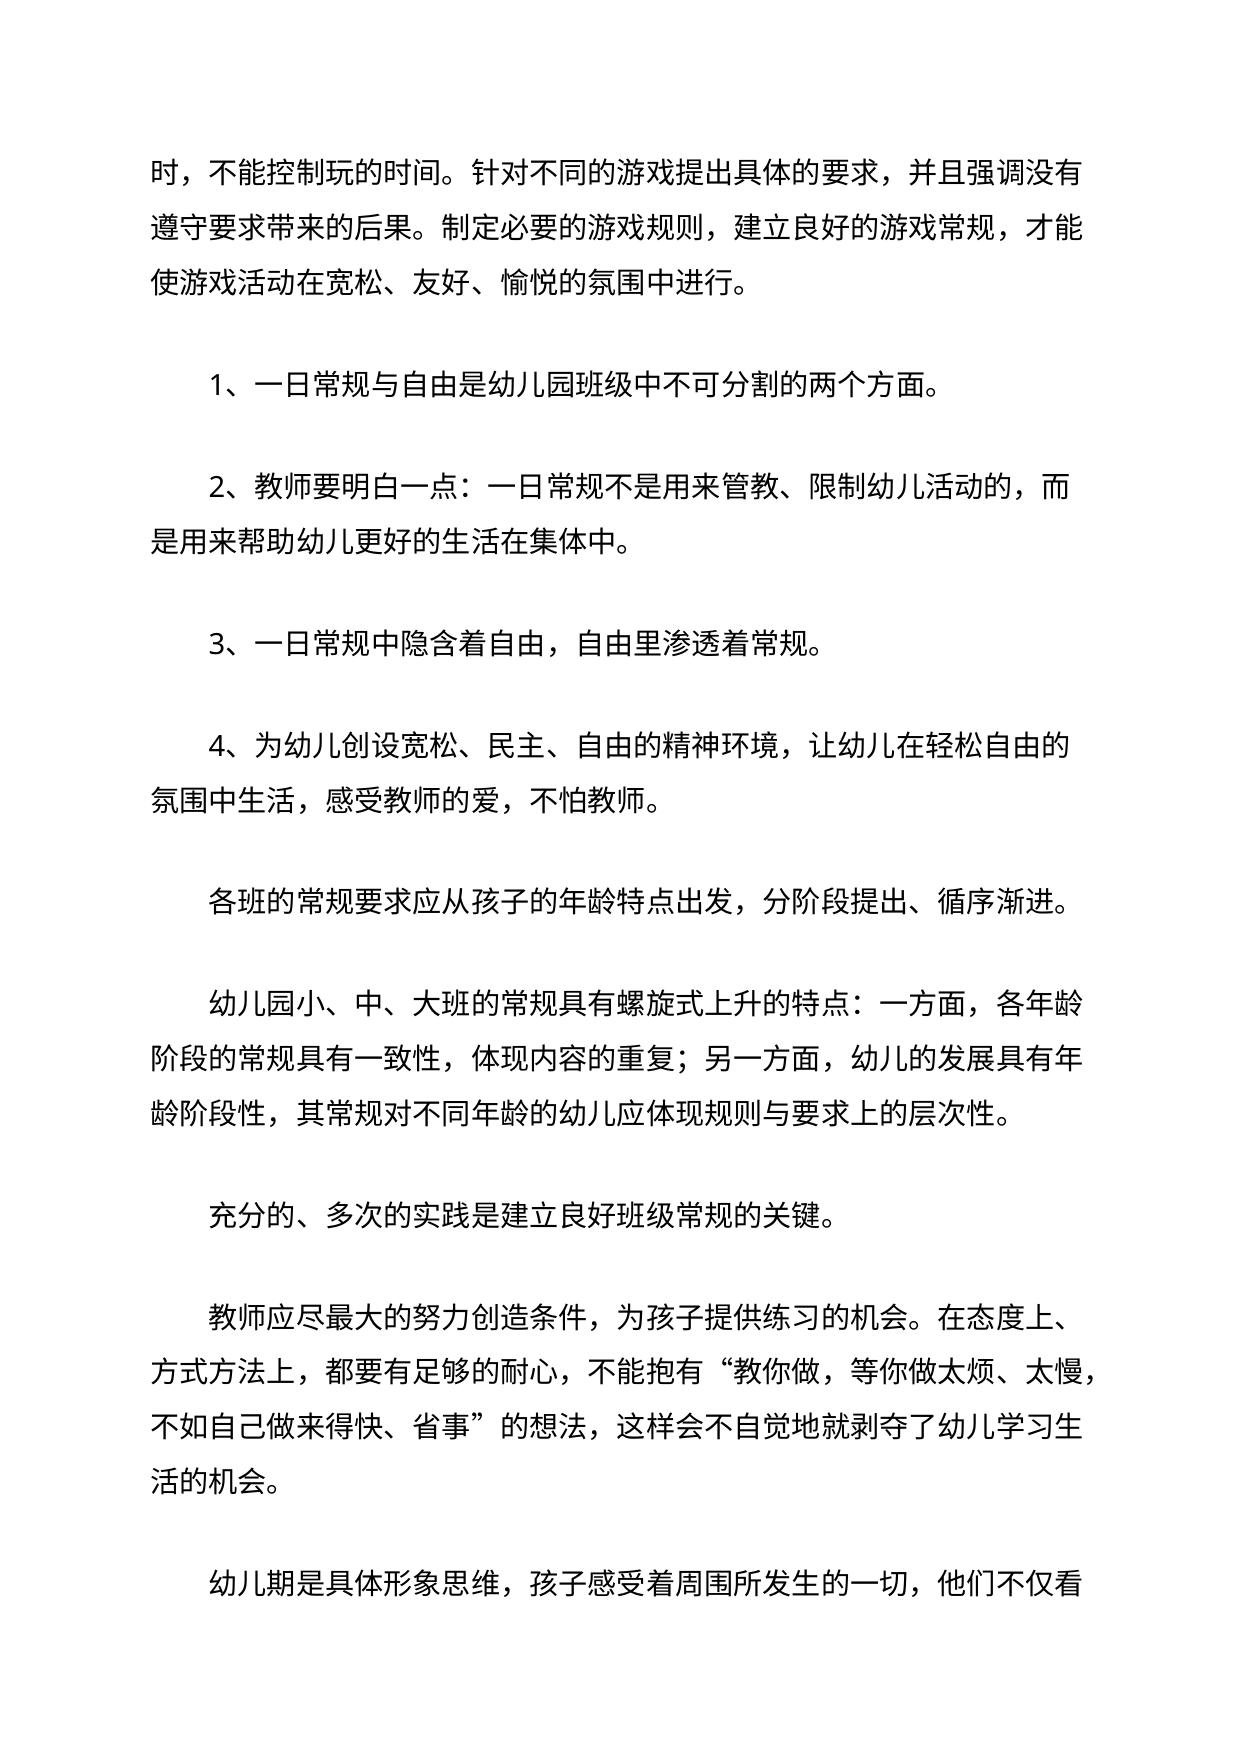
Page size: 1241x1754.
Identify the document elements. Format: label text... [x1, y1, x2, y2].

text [150, 1561, 1090, 1603]
text 幼儿园小、中、大班的常规具有螺旋式上升的特点：一方面，各年龄阶段的常规具有一致性，体现内容的重复；另一方面，幼儿的发展具有年龄阶段性，其常规对不同年龄的幼儿应体现规则与要求上的层次性。 [150, 981, 1090, 1133]
text 1、一日常规与自由是幼儿园班级中不可分割的两个方面。 [150, 362, 1090, 404]
text 4、为幼儿创设宽松、民主、自由的精神环境，让幼儿在轻松自由的氛围中生活，感受教师的爱，不怕教师。 [150, 722, 1090, 819]
text 各班的常规要求应从孩子的年龄特点出发，分阶段提出、循序渐进。 [150, 879, 1090, 921]
text 2、教师要明白一点：一日常规不是用来管教、限制幼儿活动的，而是用来帮助幼儿更好的生活在集体中。 [150, 463, 1090, 561]
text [150, 150, 1090, 302]
text 教师应尽最大的努力创造条件，为孩子提供练习的机会。在态度上、方式方法上，都要有足够的耐心，不能抱有“教你做，等你做太烦、太慢，不如自己做来得快、省事”的想法，这样会不自觉地就剥夺了幼儿学习生活的机会。 [150, 1294, 1090, 1501]
text 充分的、多次的实践是建立良好班级常规的关键。 [150, 1192, 1090, 1235]
text 3、一日常规中隐含着自由，自由里渗透着常规。 [150, 620, 1090, 663]
